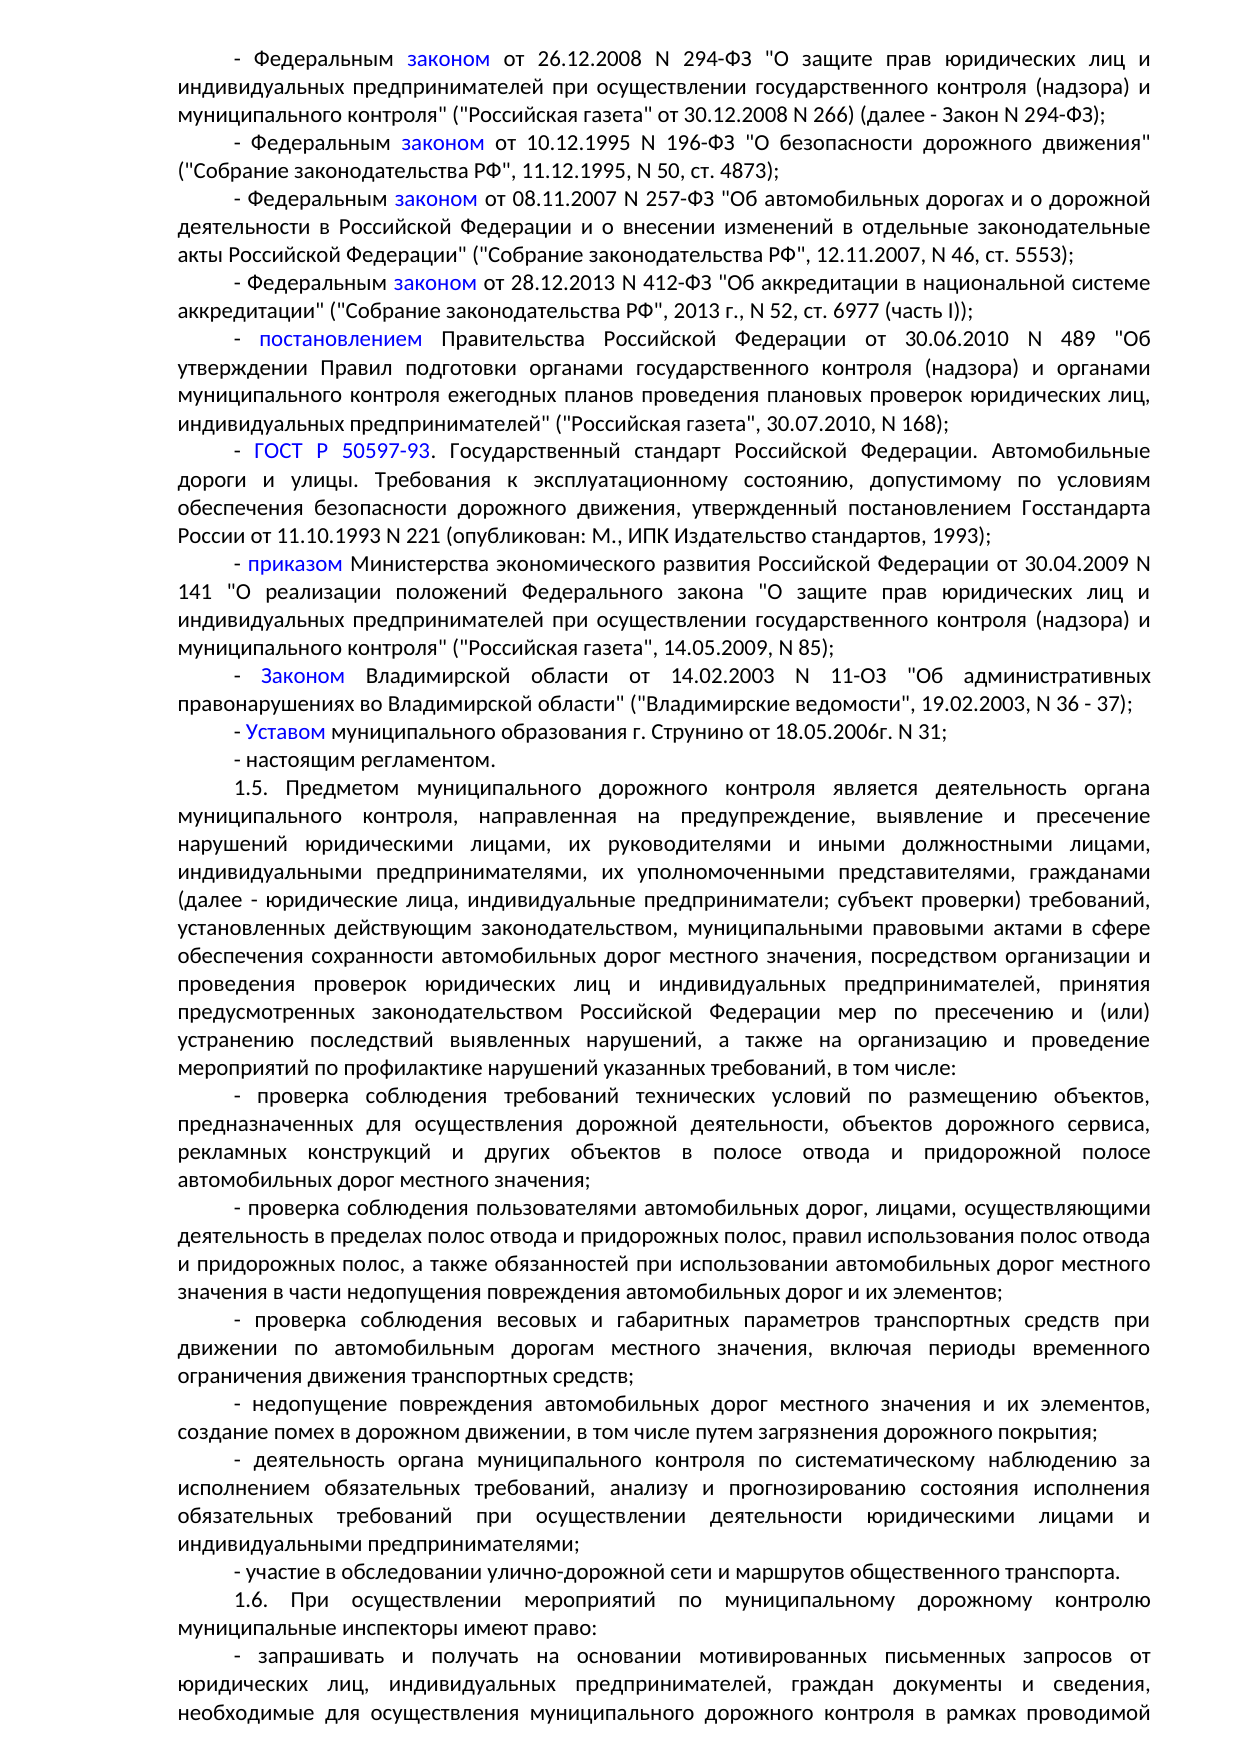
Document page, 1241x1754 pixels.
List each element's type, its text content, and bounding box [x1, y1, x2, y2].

text - Федеральным законом от 08.11.2007 N 257-ФЗ "Об автомобильных дорогах и о дорожной деятельности в Российской Федерации и о внесении изменений в отдельные законодательные акты Российской Федерации" ("Собрание законодательства РФ", 12.11.2007, N 46, ст. 5553); [177, 184, 1152, 268]
text - проверка соблюдения весовых и габаритных параметров транспортных средств при движении по автомобильным дорогам местного значения, включая периоды временного ограничения движения транспортных средств; [177, 1305, 1152, 1389]
text - недопущение повреждения автомобильных дорог местного значения и их элементов, создание помех в дорожном движении, в том числе путем загрязнения дорожного покрытия; [177, 1389, 1152, 1445]
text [177, 1642, 1152, 1726]
text 1.6. При осуществлении мероприятий по муниципальному дорожному контролю муниципальные инспекторы имеют право: [177, 1586, 1152, 1642]
text - проверка соблюдения пользователями автомобильных дорог, лицами, осуществляющими деятельность в пределах полос отвода и придорожных полос, правил использования полос отвода и придорожных полос, а также обязанностей при использовании автомобильных дорог местного значения в части недопущения повреждения автомобильных дорог и их элементов; [177, 1193, 1152, 1305]
text - постановлением Правительства Российской Федерации от 30.06.2010 N 489 "Об утверждении Правил подготовки органами государственного контроля (надзора) и органами муниципального контроля ежегодных планов проведения плановых проверок юридических лиц, индивидуальных предпринимателей" ("Российская газета", 30.07.2010, N 168); [177, 324, 1152, 437]
text - настоящим регламентом. [177, 745, 1152, 773]
text - приказом Министерства экономического развития Российской Федерации от 30.04.2009 N 141 "О реализации положений Федерального закона "О защите прав юридических лиц и индивидуальных предпринимателей при осуществлении государственного контроля (надзора) и муниципального контроля" ("Российская газета", 14.05.2009, N 85); [177, 549, 1152, 661]
text - участие в обследовании улично-дорожной сети и маршрутов общественного транспорта. [177, 1557, 1152, 1586]
text 1.5. Предметом муниципального дорожного контроля является деятельность органа муниципального контроля, направленная на предупреждение, выявление и пресечение нарушений юридическими лицами, их руководителями и иными должностными лицами, индивидуальными предпринимателями, их уполномоченными представителями, гражданами (далее - юридические лица, индивидуальные предприниматели; субъект проверки) требований, установленных действующим законодательством, муниципальными правовыми актами в сфере обеспечения сохранности автомобильных дорог местного значения, посредством организации и проведения проверок юридических лиц и индивидуальных предпринимателей, принятия предусмотренных законодательством Российской Федерации мер по пресечению и (или) устранению последствий выявленных нарушений, а также на организацию и проведение мероприятий по профилактике нарушений указанных требований, в том числе: [177, 773, 1152, 1081]
text - Федеральным законом от 28.12.2013 N 412-ФЗ "Об аккредитации в национальной системе аккредитации" ("Собрание законодательства РФ", 2013 г., N 52, ст. 6977 (часть I)); [177, 268, 1152, 324]
text - Федеральным законом от 10.12.1995 N 196-ФЗ "О безопасности дорожного движения" ("Собрание законодательства РФ", 11.12.1995, N 50, ст. 4873); [177, 128, 1152, 184]
text - Федеральным законом от 26.12.2008 N 294-ФЗ "О защите прав юридических лиц и индивидуальных предпринимателей при осуществлении государственного контроля (надзора) и муниципального контроля" ("Российская газета" от 30.12.2008 N 266) (далее - Закон N 294-ФЗ); [177, 44, 1152, 128]
text - Уставом муниципального образования г. Струнино от 18.05.2006г. N 31; [177, 717, 1152, 745]
text - Законом Владимирской области от 14.02.2003 N 11-ОЗ "Об административных правонарушениях во Владимирской области" ("Владимирские ведомости", 19.02.2003, N 36 - 37); [177, 661, 1152, 717]
text - проверка соблюдения требований технических условий по размещению объектов, предназначенных для осуществления дорожной деятельности, объектов дорожного сервиса, рекламных конструкций и других объектов в полосе отвода и придорожной полосе автомобильных дорог местного значения; [177, 1081, 1152, 1193]
text - ГОСТ Р 50597-93. Государственный стандарт Российской Федерации. Автомобильные дороги и улицы. Требования к эксплуатационному состоянию, допустимому по условиям обеспечения безопасности дорожного движения, утвержденный постановлением Госстандарта России от 11.10.1993 N 221 (опубликован: М., ИПК Издательство стандартов, 1993); [177, 437, 1152, 549]
text - деятельность органа муниципального контроля по систематическому наблюдению за исполнением обязательных требований, анализу и прогнозированию состояния исполнения обязательных требований при осуществлении деятельности юридическими лицами и индивидуальными предпринимателями; [177, 1445, 1152, 1557]
